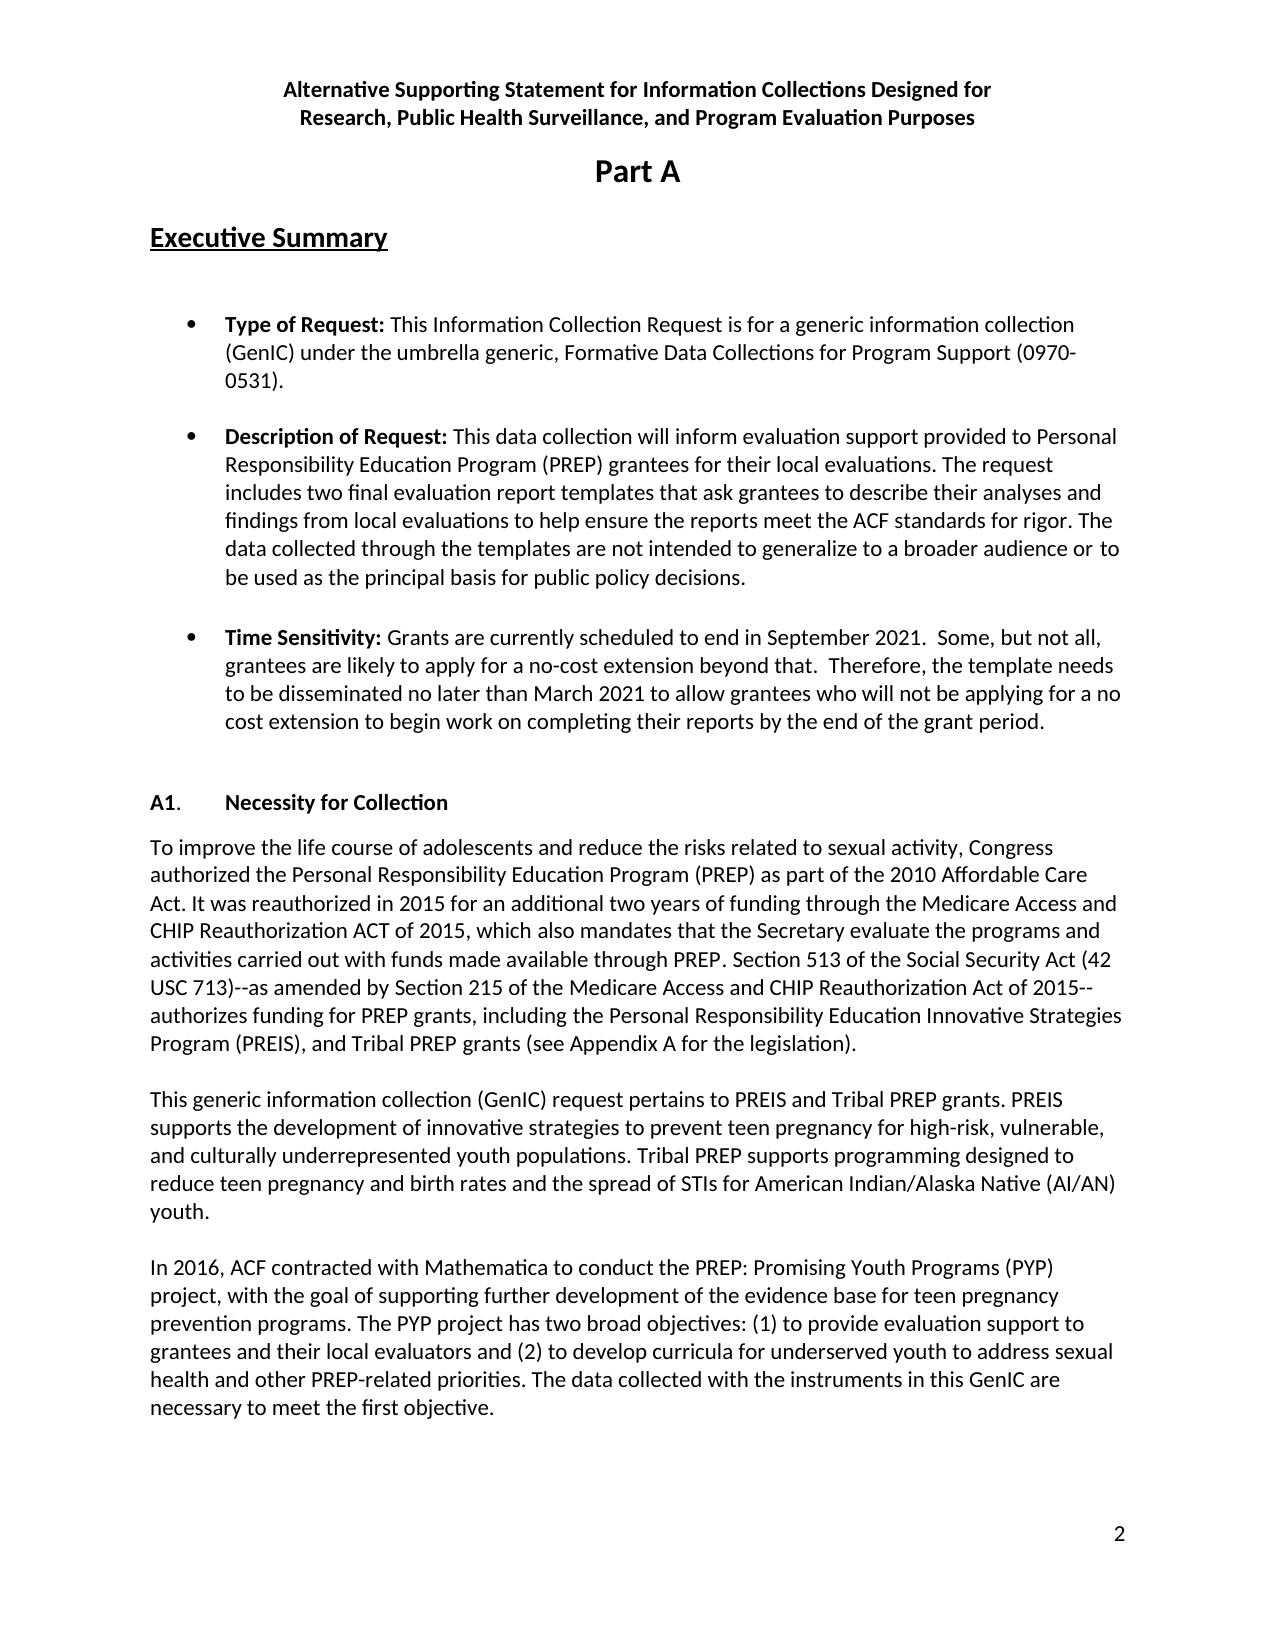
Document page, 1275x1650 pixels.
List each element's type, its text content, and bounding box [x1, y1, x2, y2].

list Time Sensitivity: Grants are currently scheduled to end in September 2021. Some, but not all, grantees are likely to apply for a no-cost extension beyond that. Therefore, the template needs to be disseminated no later than March 2021 to allow grantees who will not be applying for a no cost extension to begin work on completing their reports by the end of the grant period. [187, 623, 1125, 735]
text Executive Summary [150, 219, 1125, 254]
text In 2016, ACF contracted with Mathematica to conduct the PREP: Promising Youth Programs (PYP) project, with the goal of supporting further development of the evidence base for teen pregnancy prevention programs. The PYP project has two broad objectives: (1) to provide evaluation support to grantees and their local evaluators and (2) to develop curricula for underserved youth to address sexual health and other PREP-related priorities. The data collected with the instruments in this GenIC are necessary to meet the first objective. [150, 1253, 1125, 1421]
text A1. Necessity for Collection [150, 788, 1125, 816]
text This generic information collection (GenIC) request pertains to PREIS and Tribal PREP grants. PREIS supports the development of innovative strategies to prevent teen pregnancy for high-risk, vulnerable, and culturally underrepresented youth populations. Tribal PREP supports programming designed to reduce teen pregnancy and birth rates and the spread of STIs for American Indian/Alaska Native (AI/AN) youth. [150, 1085, 1125, 1225]
text Part A [150, 150, 1125, 191]
list Description of Request: This data collection will inform evaluation support provided to Personal Responsibility Education Program (PREP) grantees for their local evaluations. The request includes two final evaluation report templates that ask grantees to describe their analyses and findings from local evaluations to help ensure the reports meet the ACF standards for rigor. The data collected through the templates are not intended to generalize to a broader audience or to be used as the principal basis for public policy decisions. [187, 422, 1125, 591]
text To improve the life course of adolescents and reduce the risks related to sexual activity, Congress authorized the Personal Responsibility Education Program (PREP) as part of the 2010 Affordable Care Act. It was reauthorized in 2015 for an additional two years of funding through the Medicare Access and CHIP Reauthorization ACT of 2015, which also mandates that the Secretary evaluate the programs and activities carried out with funds made available through PREP. Section 513 of the Social Security Act (42 USC 713)--as amended by Section 215 of the Medicare Access and CHIP Reauthorization Act of 2015--authorizes funding for PREP grants, including the Personal Responsibility Education Innovative Strategies Program (PREIS), and Tribal PREP grants (see Appendix A for the legislation). [150, 833, 1125, 1057]
list Type of Request: This Information Collection Request is for a generic information collection (GenIC) under the umbrella generic, Formative Data Collections for Program Support (0970-0531). [187, 310, 1125, 394]
